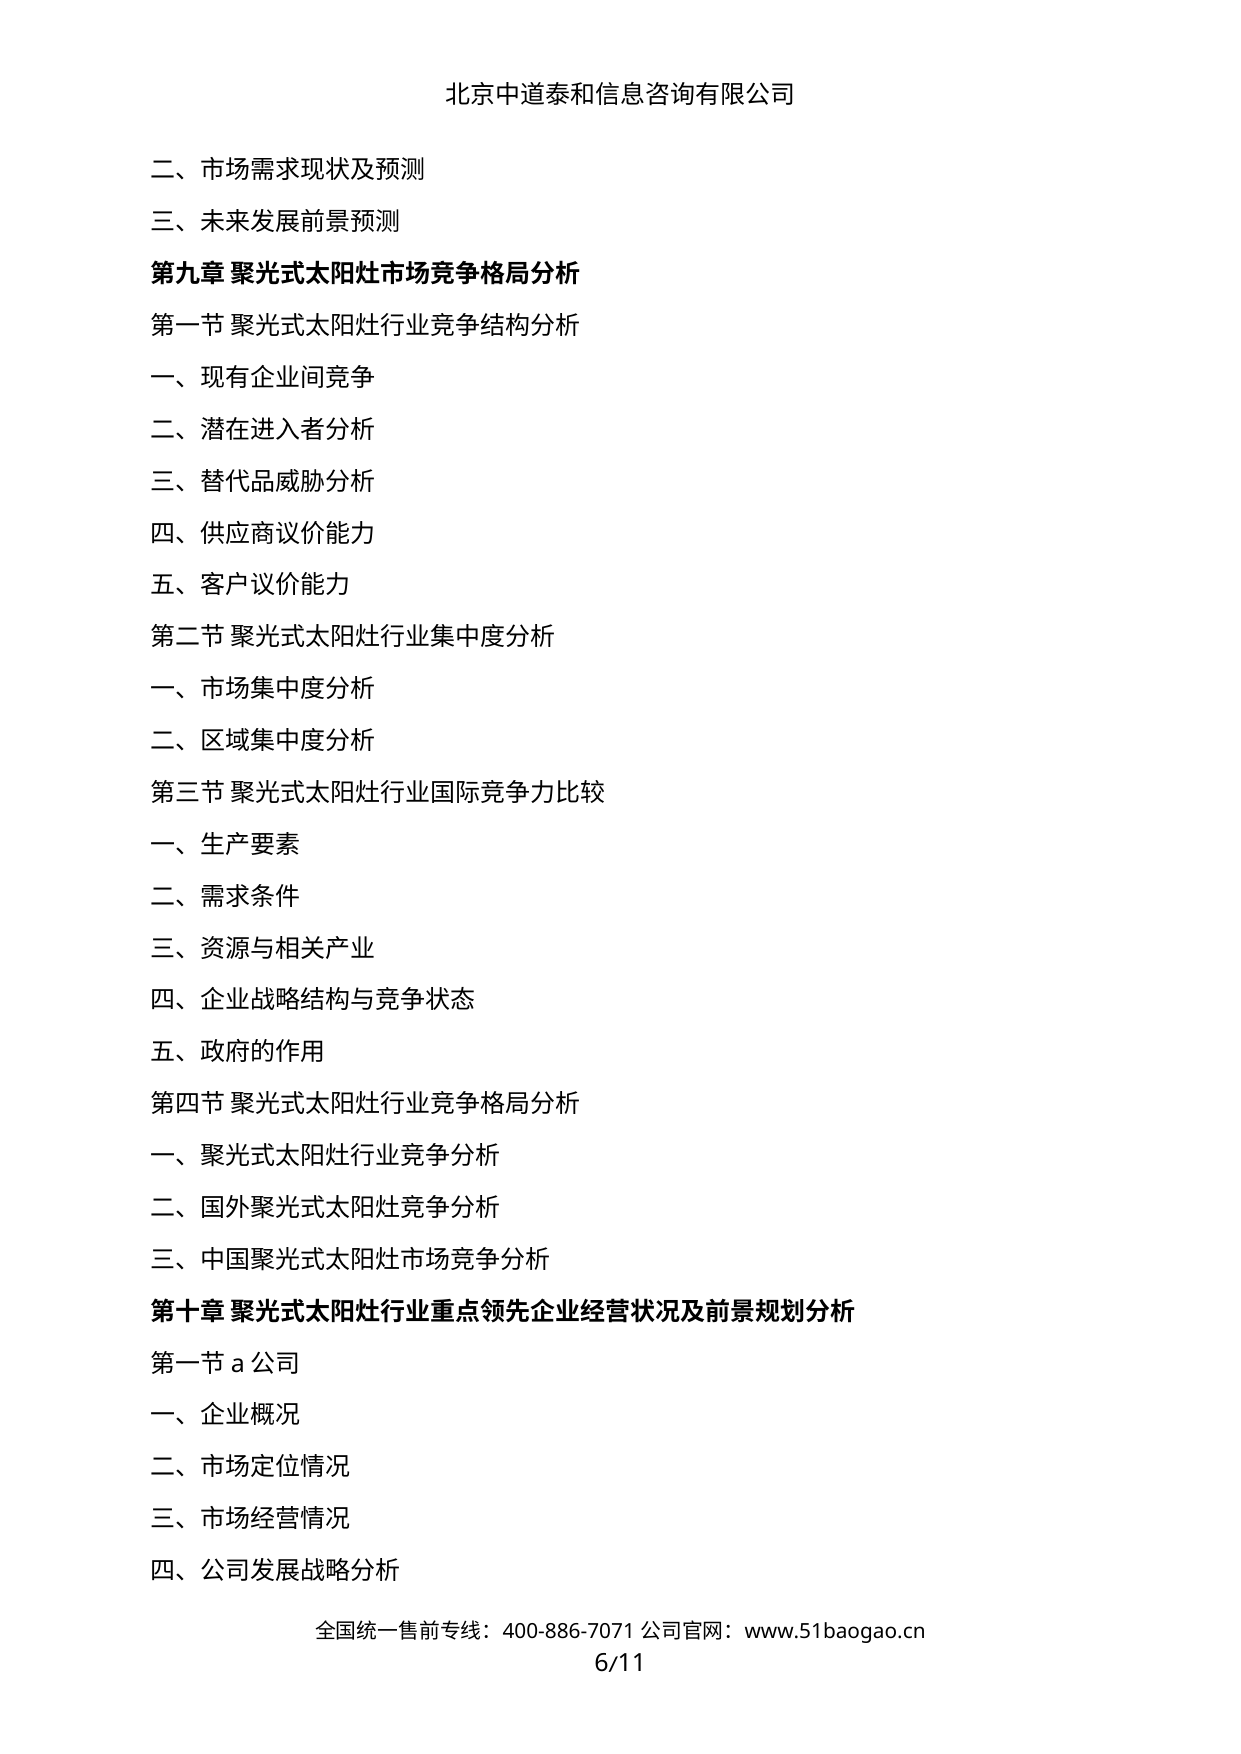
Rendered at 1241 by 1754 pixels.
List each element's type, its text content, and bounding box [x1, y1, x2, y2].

text 三、中国聚光式太阳灶市场竞争分析 [150, 1239, 1090, 1276]
text 第一节 a公司 [150, 1343, 1090, 1379]
text 三、替代品威胁分析 [150, 461, 1090, 497]
text 三、市场经营情况 [150, 1499, 1090, 1535]
text 第二节 聚光式太阳灶行业集中度分析 [150, 617, 1090, 653]
text 一、聚光式太阳灶行业竞争分析 [150, 1136, 1090, 1172]
text 三、未来发展前景预测 [150, 202, 1090, 238]
text 三、资源与相关产业 [150, 928, 1090, 964]
text 五、政府的作用 [150, 1032, 1090, 1068]
text 二、需求条件 [150, 876, 1090, 912]
text 第三节 聚光式太阳灶行业国际竞争力比较 [150, 772, 1090, 809]
text 二、市场定位情况 [150, 1447, 1090, 1483]
text 一、生产要素 [150, 824, 1090, 861]
text 四、公司发展战略分析 [150, 1551, 1090, 1587]
text 第一节 聚光式太阳灶行业竞争结构分析 [150, 306, 1090, 342]
text 二、国外聚光式太阳灶竞争分析 [150, 1187, 1090, 1224]
text 一、企业概况 [150, 1395, 1090, 1431]
text 一、现有企业间竞争 [150, 357, 1090, 394]
text 一、市场集中度分析 [150, 669, 1090, 705]
text 第九章 聚光式太阳灶市场竞争格局分析 [150, 254, 1090, 290]
text 二、潜在进入者分析 [150, 409, 1090, 446]
text 二、区域集中度分析 [150, 721, 1090, 757]
text 第四节 聚光式太阳灶行业竞争格局分析 [150, 1084, 1090, 1120]
text 五、客户议价能力 [150, 565, 1090, 601]
text 二、市场需求现状及预测 [150, 150, 1090, 186]
text 四、供应商议价能力 [150, 513, 1090, 549]
text 四、企业战略结构与竞争状态 [150, 980, 1090, 1016]
text 第十章 聚光式太阳灶行业重点领先企业经营状况及前景规划分析 [150, 1291, 1090, 1327]
